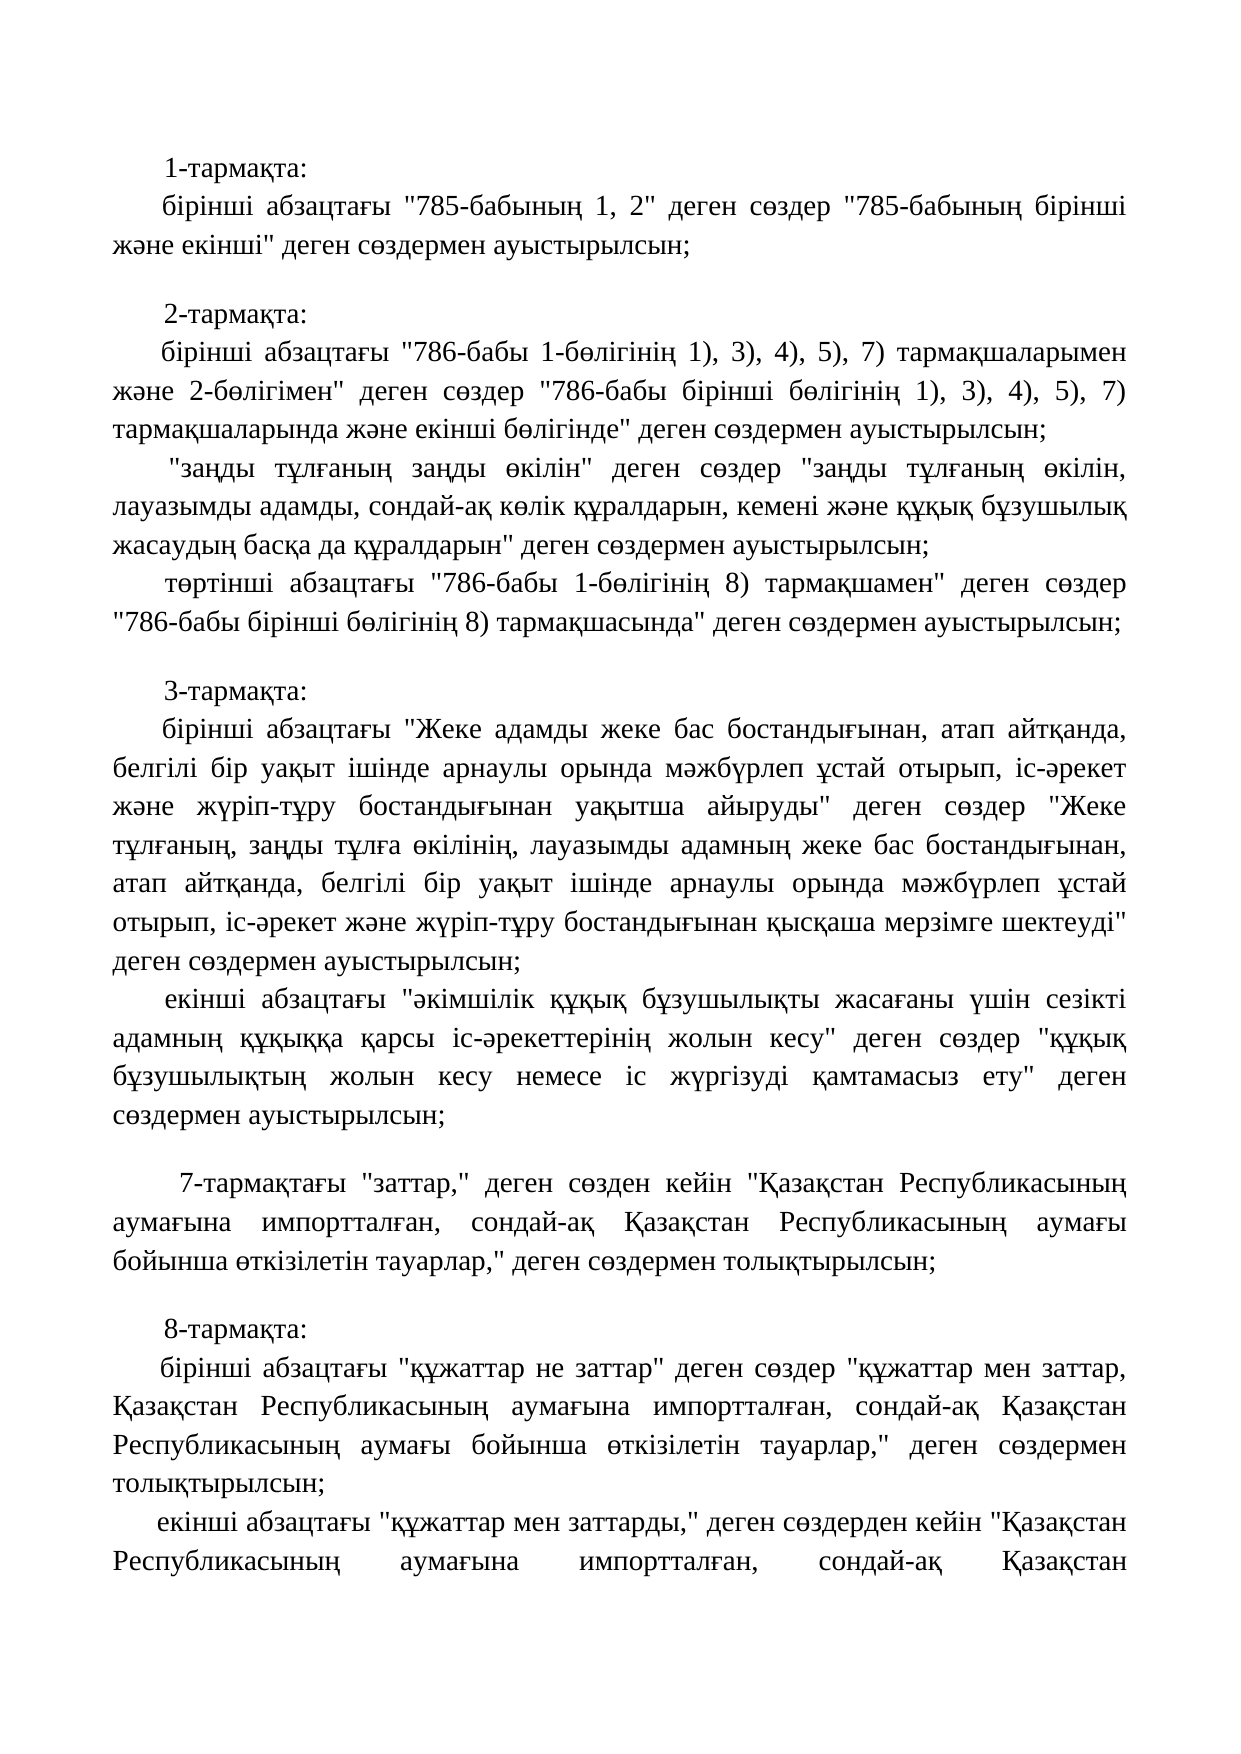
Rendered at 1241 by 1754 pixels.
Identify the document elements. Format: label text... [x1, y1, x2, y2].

text бірінші абзацтағы "786-бабы 1-бөлігінің 1), 3), 4), 5), 7) тармақшаларымен және 2-бөлігімен" деген сөздер "786-бабы бірінші бөлігінің 1), 3), 4), 5), 7) тармақшаларында және екінші бөлігінде" деген сөздермен ауыстырылсын; [112, 334, 1128, 445]
text бірінші абзацтағы "785-бабының 1, 2" деген сөздер "785-бабының бірінші және екінші" деген сөздермен ауыстырылсын; [112, 188, 1128, 261]
text бірінші абзацтағы "құжаттар не заттар" деген сөздер "құжаттар мен заттар, Қазақстан Республикасының аумағына импортталған, сондай-ақ Қазақстан Республикасының аумағы бойынша өткізілетін тауарлар," деген сөздермен толықтырылсын; [112, 1350, 1128, 1499]
text бірінші абзацтағы "Жеке адамды жеке бас бостандығынан, атап айтқанда, белгілі бір уақыт ішінде арнаулы орында мәжбүрлеп ұстай отырып, іс-әрекет және жүріп-тұру бостандығынан уақытша айыруды" деген сөздер "Жеке тұлғаның, заңды тұлға өкілінің, лауазымды адамның жеке бас бостандығынан, атап айтқанда, белгілі бір уақыт ішінде арнаулы орында мәжбүрлеп ұстай отырып, іс-әрекет және жүріп-тұру бостандығынан қысқаша мерзімге шектеуді" деген сөздермен ауыстырылсын; [112, 711, 1128, 976]
text 8-тармақта: [112, 1311, 1128, 1345]
text төртінші абзацтағы "786-бабы 1-бөлігінің 8) тармақшамен" деген сөздер "786-бабы бірінші бөлігінің 8) тармақшасында" деген сөздермен ауыстырылсын; [112, 566, 1128, 638]
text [112, 1504, 1128, 1576]
text 1-тармақта: [112, 150, 1128, 183]
text екінші абзацтағы "әкімшілік құқық бұзушылықты жасағаны үшін сезікті адамның құқыққа қарсы іс-әрекеттерінің жолын кесу" деген сөздер "құқық бұзушылықтың жолын кесу немесе іс жүргізуді қамтамасыз ету" деген сөздермен ауыстырылсын; [112, 981, 1128, 1130]
text 3-тармақта: [112, 673, 1128, 706]
text "заңды тұлғаның заңды өкілін" деген сөздер "заңды тұлғаның өкілін, лауазымды адамды, сондай-ақ көлік құралдарын, кемені және құқық бұзушылық жасаудың басқа да құралдарын" деген сөздермен ауыстырылсын; [112, 450, 1128, 561]
text 2-тармақта: [112, 296, 1128, 329]
text 7-тармақтағы "заттар," деген сөзден кейін "Қазақстан Республикасының аумағына импортталған, сондай-ақ Қазақстан Республикасының аумағы бойынша өткізілетін тауарлар," деген сөздермен толықтырылсын; [112, 1166, 1128, 1276]
